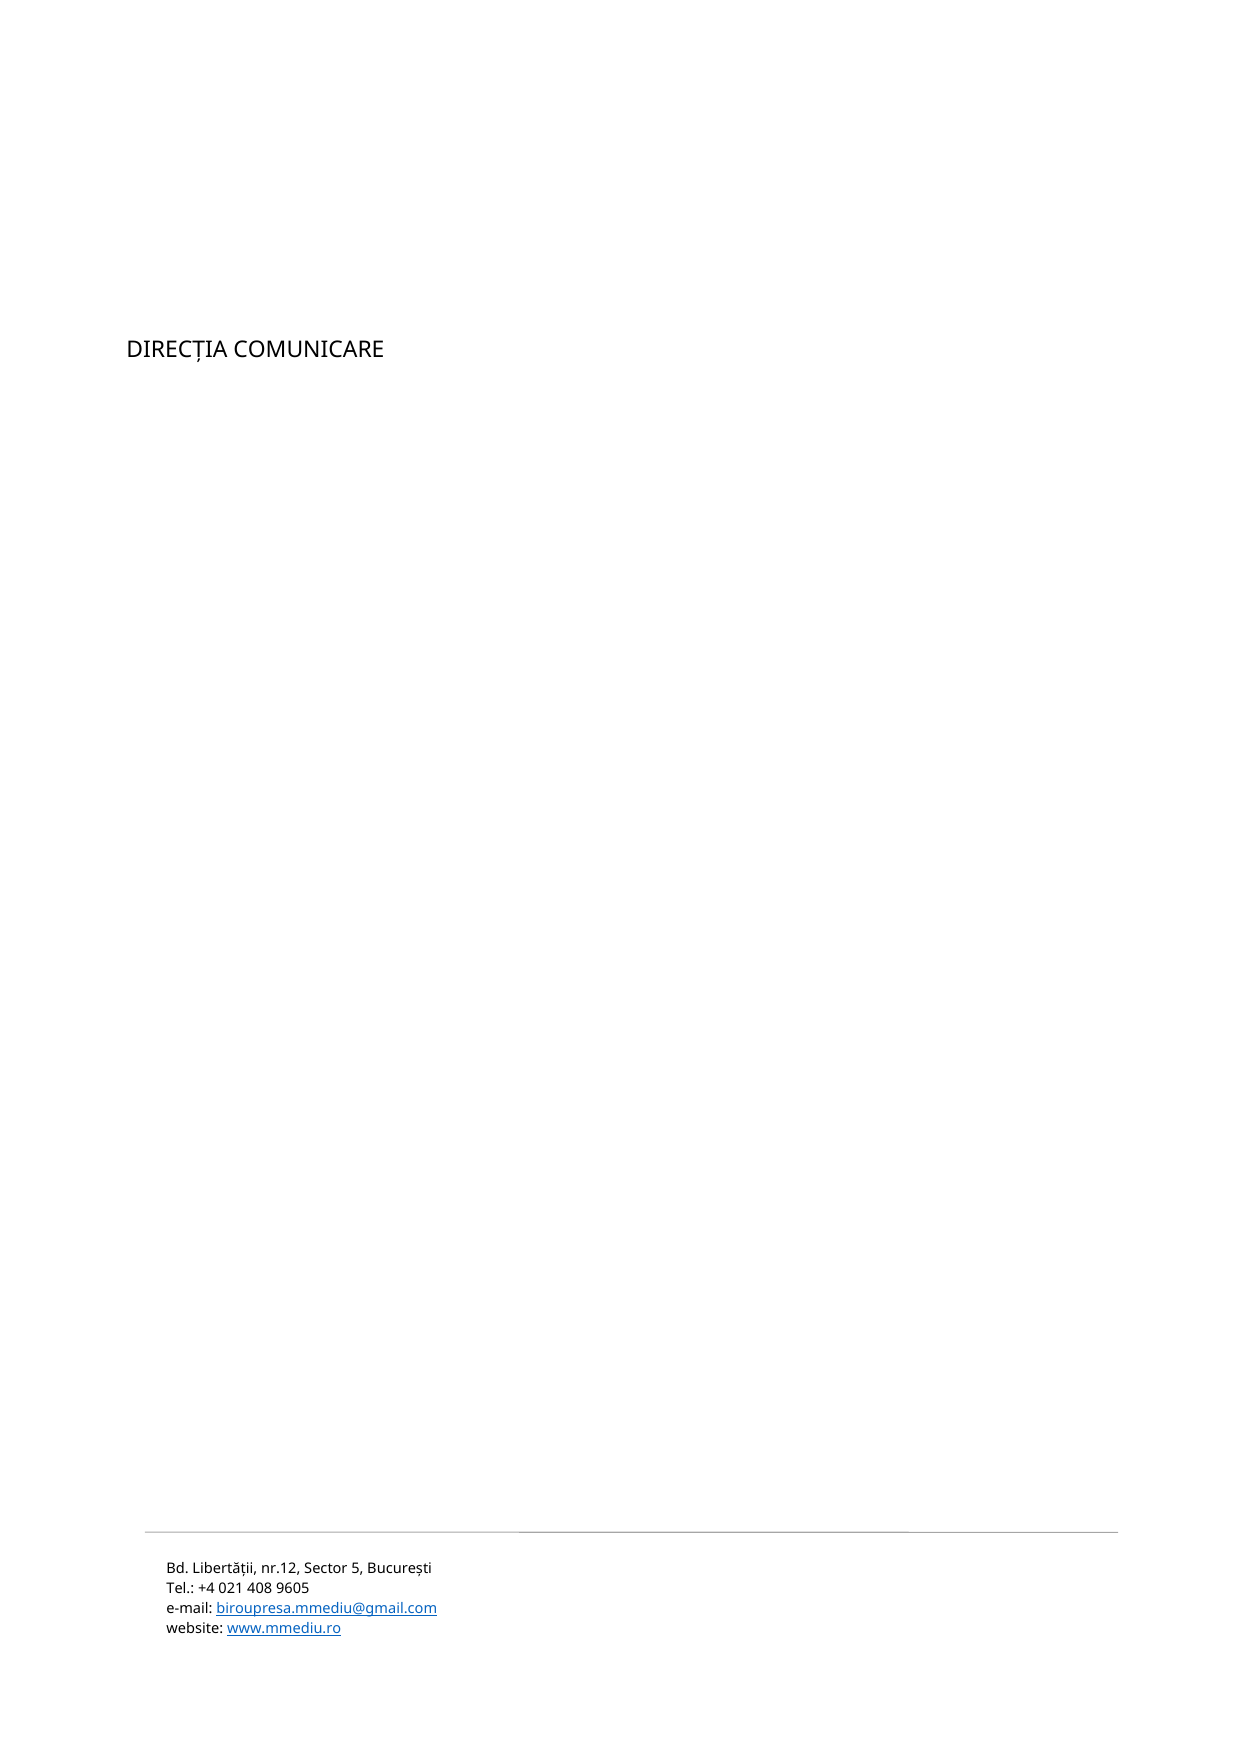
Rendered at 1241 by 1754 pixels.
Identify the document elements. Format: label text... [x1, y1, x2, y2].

text DIRECȚIA COMUNICARE [89, 333, 1128, 364]
